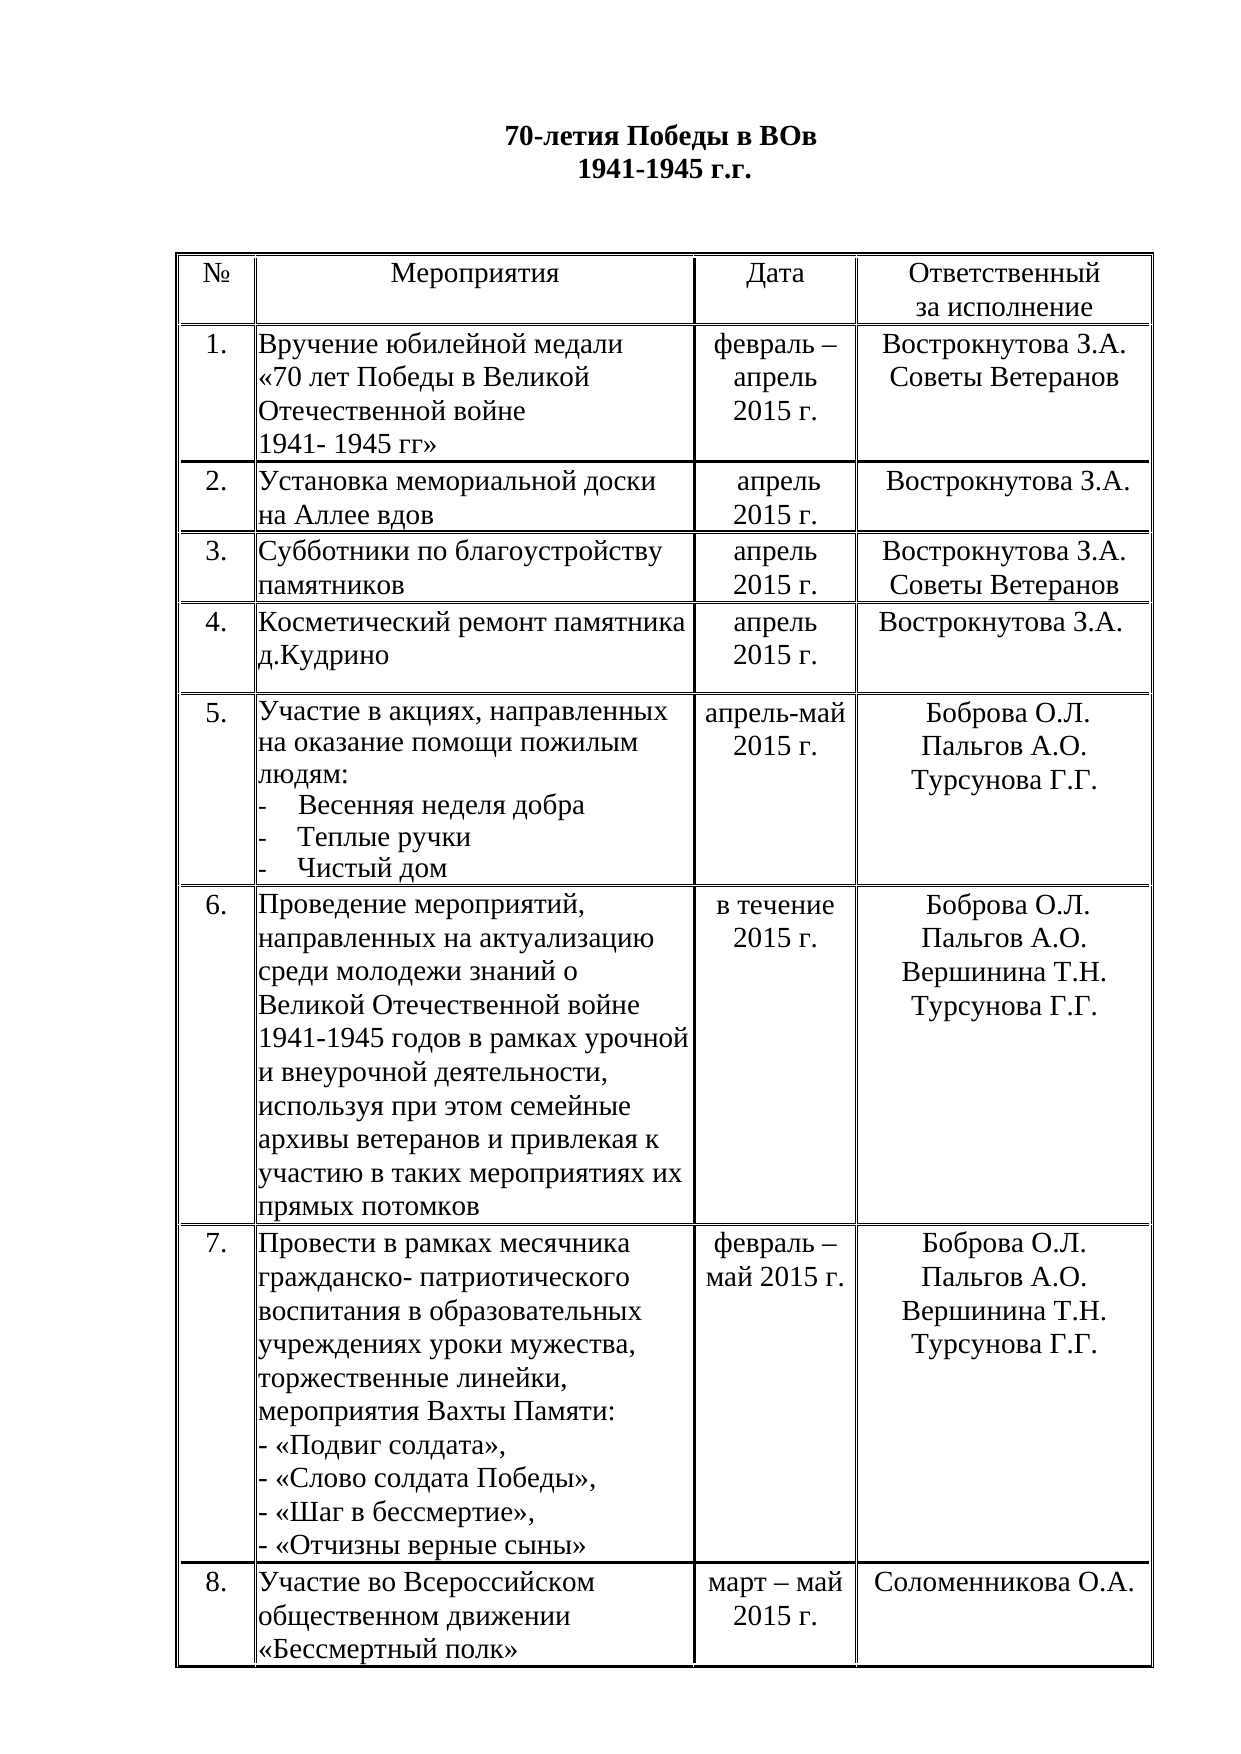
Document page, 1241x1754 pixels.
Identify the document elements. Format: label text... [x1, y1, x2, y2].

table_cell Участие в акциях, направленных на оказание помощи пожилым людям: Весенняя неделя добра Теплые ручки Чистый дом [257, 695, 693, 884]
table_cell в течение 2015 г. [696, 887, 855, 1222]
table_cell апрель 2015 г. [696, 534, 855, 601]
table_cell Субботники по благоустройству памятников [257, 534, 693, 601]
table_cell Вручение юбилейной медали «70 лет Победы в Великой Отечественной войне 1941- 1945 гг» [257, 326, 693, 460]
table_cell 3. [179, 530, 254, 601]
table_cell Боброва О.Л. Пальгов А.О. Вершинина Т.Н. Турсунова Г.Г. [858, 1223, 1151, 1561]
table_cell Провести в рамках месячника гражданско- патриотического воспитания в образовательных учреждениях уроки мужества, торжественные линейки, мероприятия Вахты Памяти: - «Подвиг солдата», - «Слово солдата Победы», - «Шаг в бессмертие», - «Отчизны верные сыны» [257, 1226, 693, 1561]
table_cell Боброва О.Л. Пальгов А.О. Турсунова Г.Г. [856, 692, 1152, 884]
table_cell 6. [177, 884, 256, 1222]
table_cell 1. [177, 323, 256, 460]
table_cell Вострокнутова З.А. Советы Ветеранов [858, 530, 1151, 601]
table_cell 8. [179, 1561, 256, 1665]
table_cell Вострокнутова З.А. Советы Ветеранов [856, 323, 1152, 460]
table_header Ответственный за исполнение [856, 256, 1151, 323]
table_cell Боброва О.Л. Пальгов А.О. Вершинина Т.Н. Турсунова Г.Г. [856, 884, 1152, 1222]
table_cell февраль – апрель 2015 г. [696, 326, 855, 460]
table_cell 7. [179, 1223, 254, 1561]
text 70-летия Победы в ВОв 1941-1945 г.г. [177, 118, 1152, 185]
table_cell апрель 2015 г. [696, 604, 855, 692]
table_header Мероприятия [256, 254, 694, 323]
table_cell апрель-май 2015 г. [696, 695, 855, 884]
table_cell 4. [177, 601, 256, 692]
table_cell Вострокнутова З.А. [858, 460, 1151, 530]
table_cell февраль – май 2015 г. [696, 1226, 855, 1561]
table_cell 5. [177, 692, 256, 884]
table_cell Участие во Всероссийском общественном движении «Бессмертный полк» [256, 1564, 694, 1665]
table_cell Вострокнутова З.А. [856, 601, 1152, 692]
table_header № [179, 256, 256, 323]
table_cell март – май 2015 г. [694, 1564, 856, 1665]
table_cell Проведение мероприятий, направленных на актуализацию среди молодежи знаний о Великой Отечественной войне 1941-1945 годов в рамках урочной и внеурочной деятельности, используя при этом семейные архивы ветеранов и привлекая к участию в таких мероприятиях их прямых потомков [257, 887, 693, 1222]
table_cell 2. [179, 460, 254, 530]
table_header Дата [694, 256, 856, 323]
table_cell Соломенникова О.А. [856, 1561, 1151, 1665]
table_cell апрель 2015 г. [696, 463, 855, 530]
table_cell Косметический ремонт памятника д.Кудрино [257, 604, 693, 692]
table_cell Установка мемориальной доски на Аллее вдов [257, 463, 693, 530]
